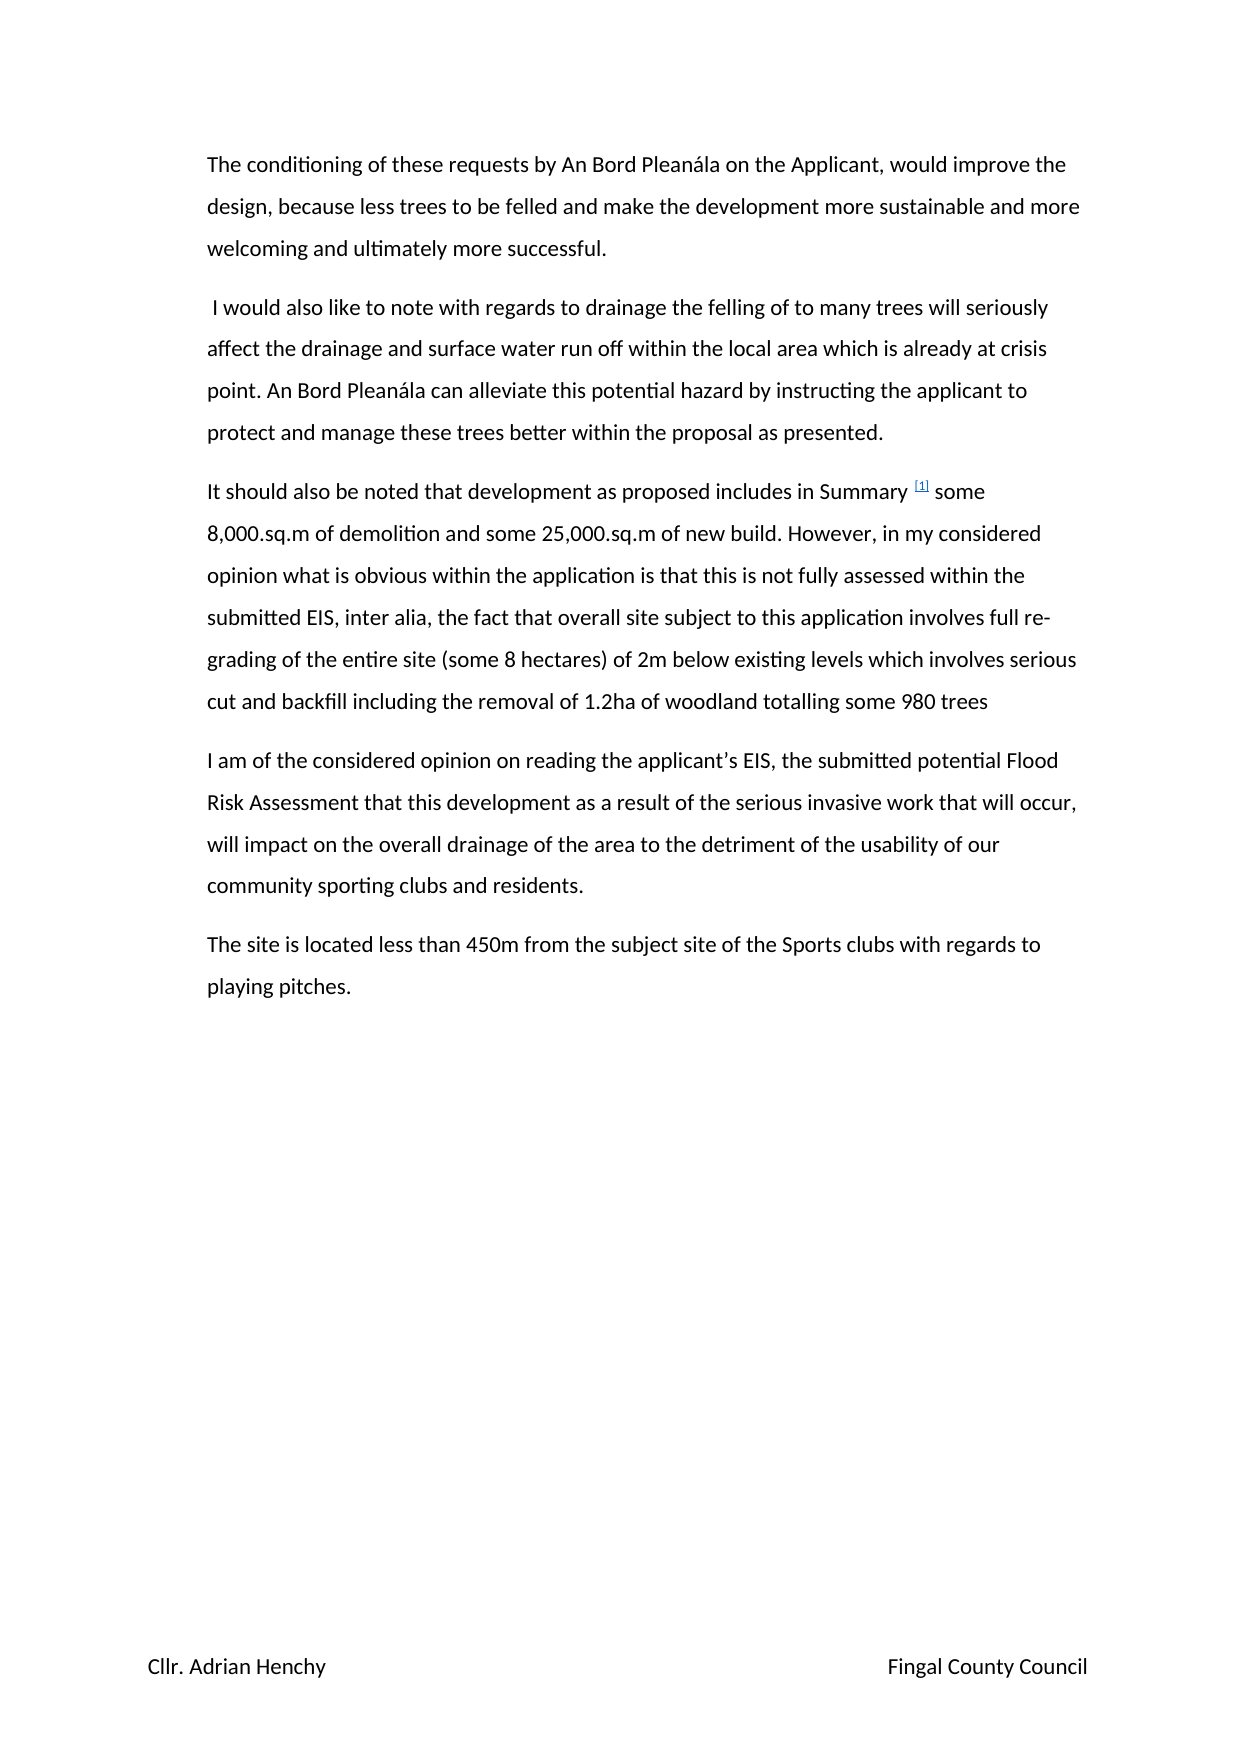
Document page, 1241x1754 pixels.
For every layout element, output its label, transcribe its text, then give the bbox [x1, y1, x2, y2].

text I am of the considered opinion on reading the applicant’s EIS, the submitted potential Flood Risk Assessment that this development as a result of the serious invasive work that will occur, will impact on the overall drainage of the area to the detriment of the usability of our community sporting clubs and residents. [207, 746, 1090, 900]
text The conditioning of these requests by An Bord Pleanála on the Applicant, would improve the design, because less trees to be felled and make the development more sustainable and more welcoming and ultimately more successful. [207, 150, 1090, 262]
text It should also be noted that development as proposed includes in Summary [1] some 8,000.sq.m of demolition and some 25,000.sq.m of new build. However, in my considered opinion what is obvious within the application is that this is not fully assessed within the submitted EIS, inter alia, the fact that overall site subject to this application involves full re-grading of the entire site (some 8 hectares) of 2m below existing levels which involves serious cut and backfill including the removal of 1.2ha of woodland totalling some 980 trees [207, 477, 1090, 715]
text I would also like to note with regards to drainage the felling of to many trees will seriously affect the drainage and surface water run off within the local area which is already at crisis point. An Bord Pleanála can alleviate this potential hazard by instructing the applicant to protect and manage these trees better within the proposal as presented. [207, 293, 1090, 447]
text The site is located less than 450m from the subject site of the Sports clubs with regards to playing pitches. [207, 930, 1090, 1000]
